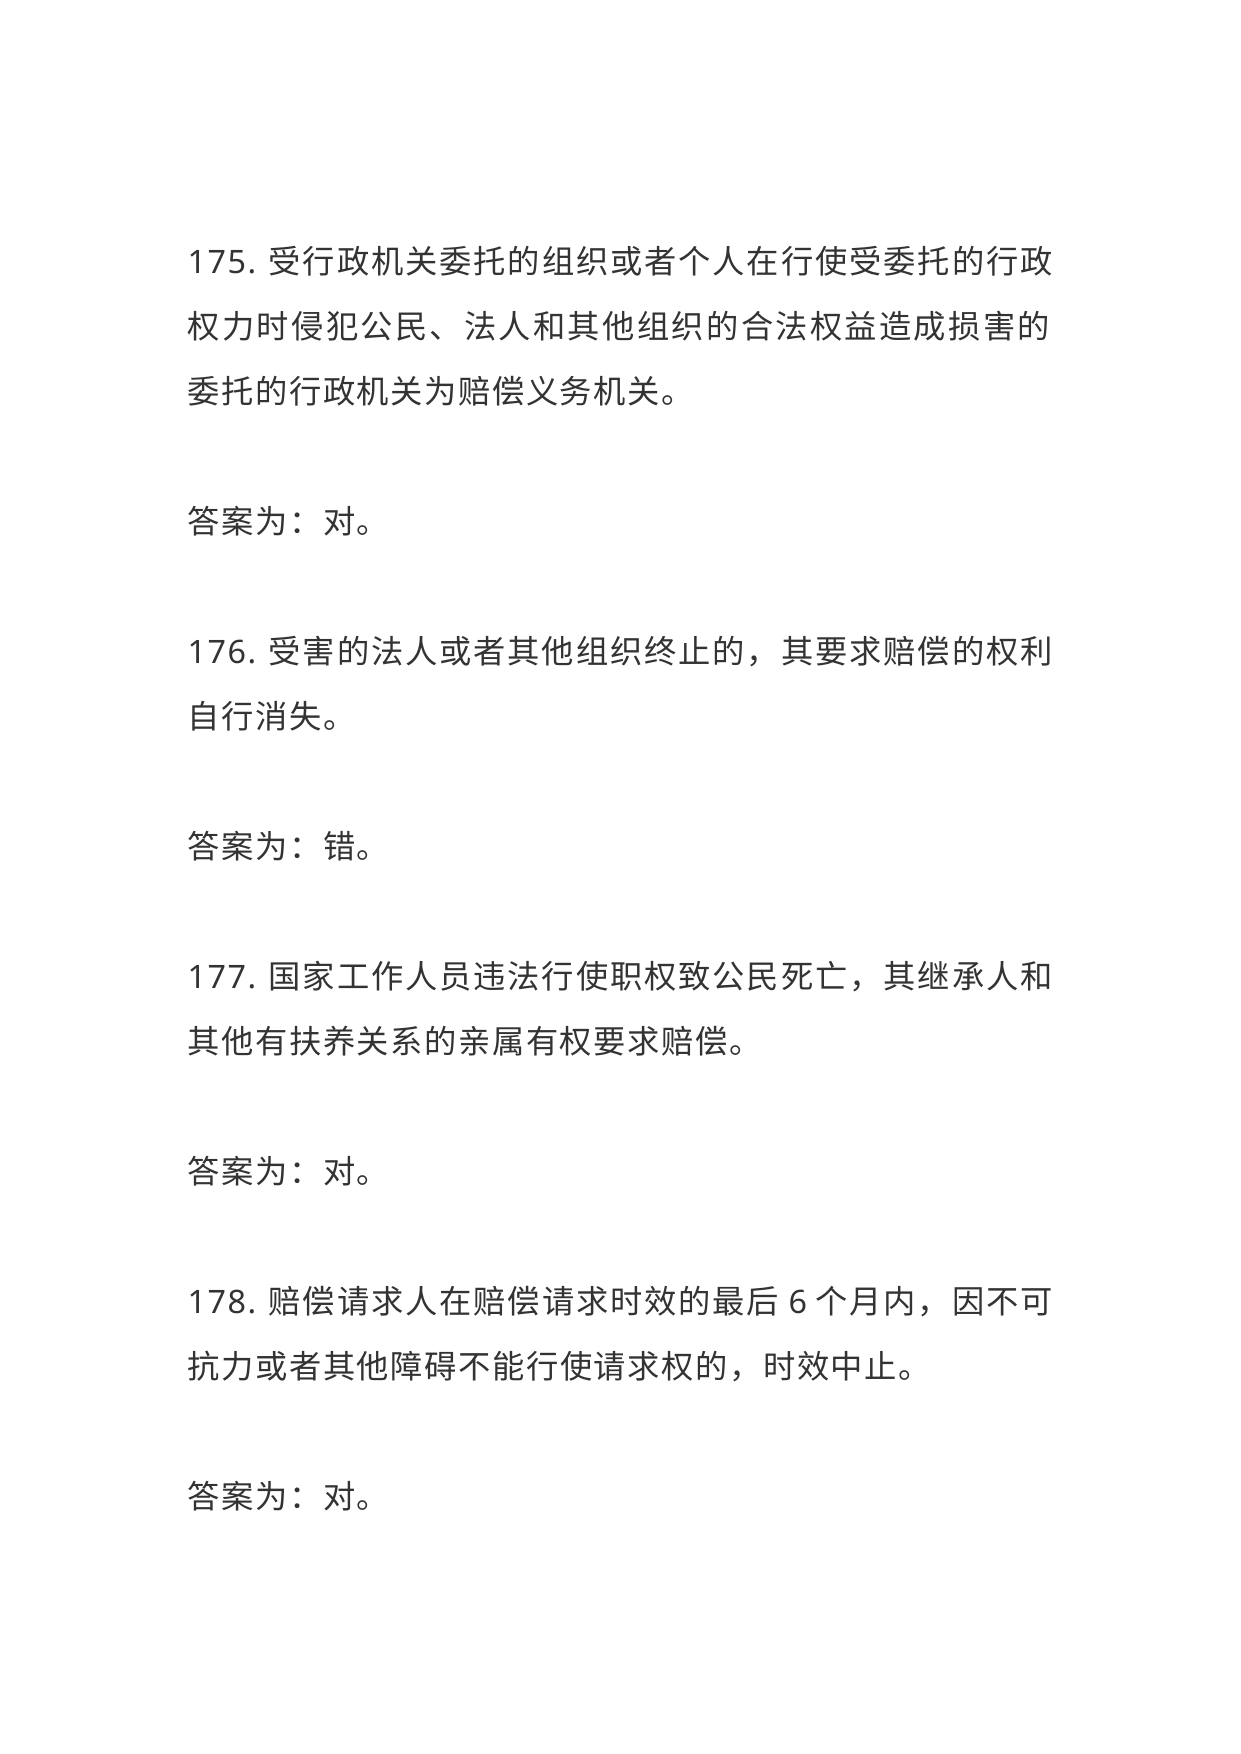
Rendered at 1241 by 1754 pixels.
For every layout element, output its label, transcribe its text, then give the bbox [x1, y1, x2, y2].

text 178. 赔偿请求人在赔偿请求时效的最后6个月内，因不可抗力或者其他障碍不能行使请求权的，时效中止。 [187, 1267, 1053, 1397]
text 答案为：对。 [187, 487, 1053, 552]
text 175. 受行政机关委托的组织或者个人在行使受委托的行政权力时侵犯公民、法人和其他组织的合法权益造成损害的，委托的行政机关为赔偿义务机关。 [187, 227, 1053, 422]
text 答案为：错。 [187, 812, 1053, 877]
text 176. 受害的法人或者其他组织终止的，其要求赔偿的权利自行消失。 [187, 617, 1053, 747]
text 答案为：对。 [187, 1462, 1053, 1527]
text 177. 国家工作人员违法行使职权致公民死亡，其继承人和其他有扶养关系的亲属有权要求赔偿。 [187, 942, 1053, 1072]
text 答案为：对。 [187, 1137, 1053, 1202]
